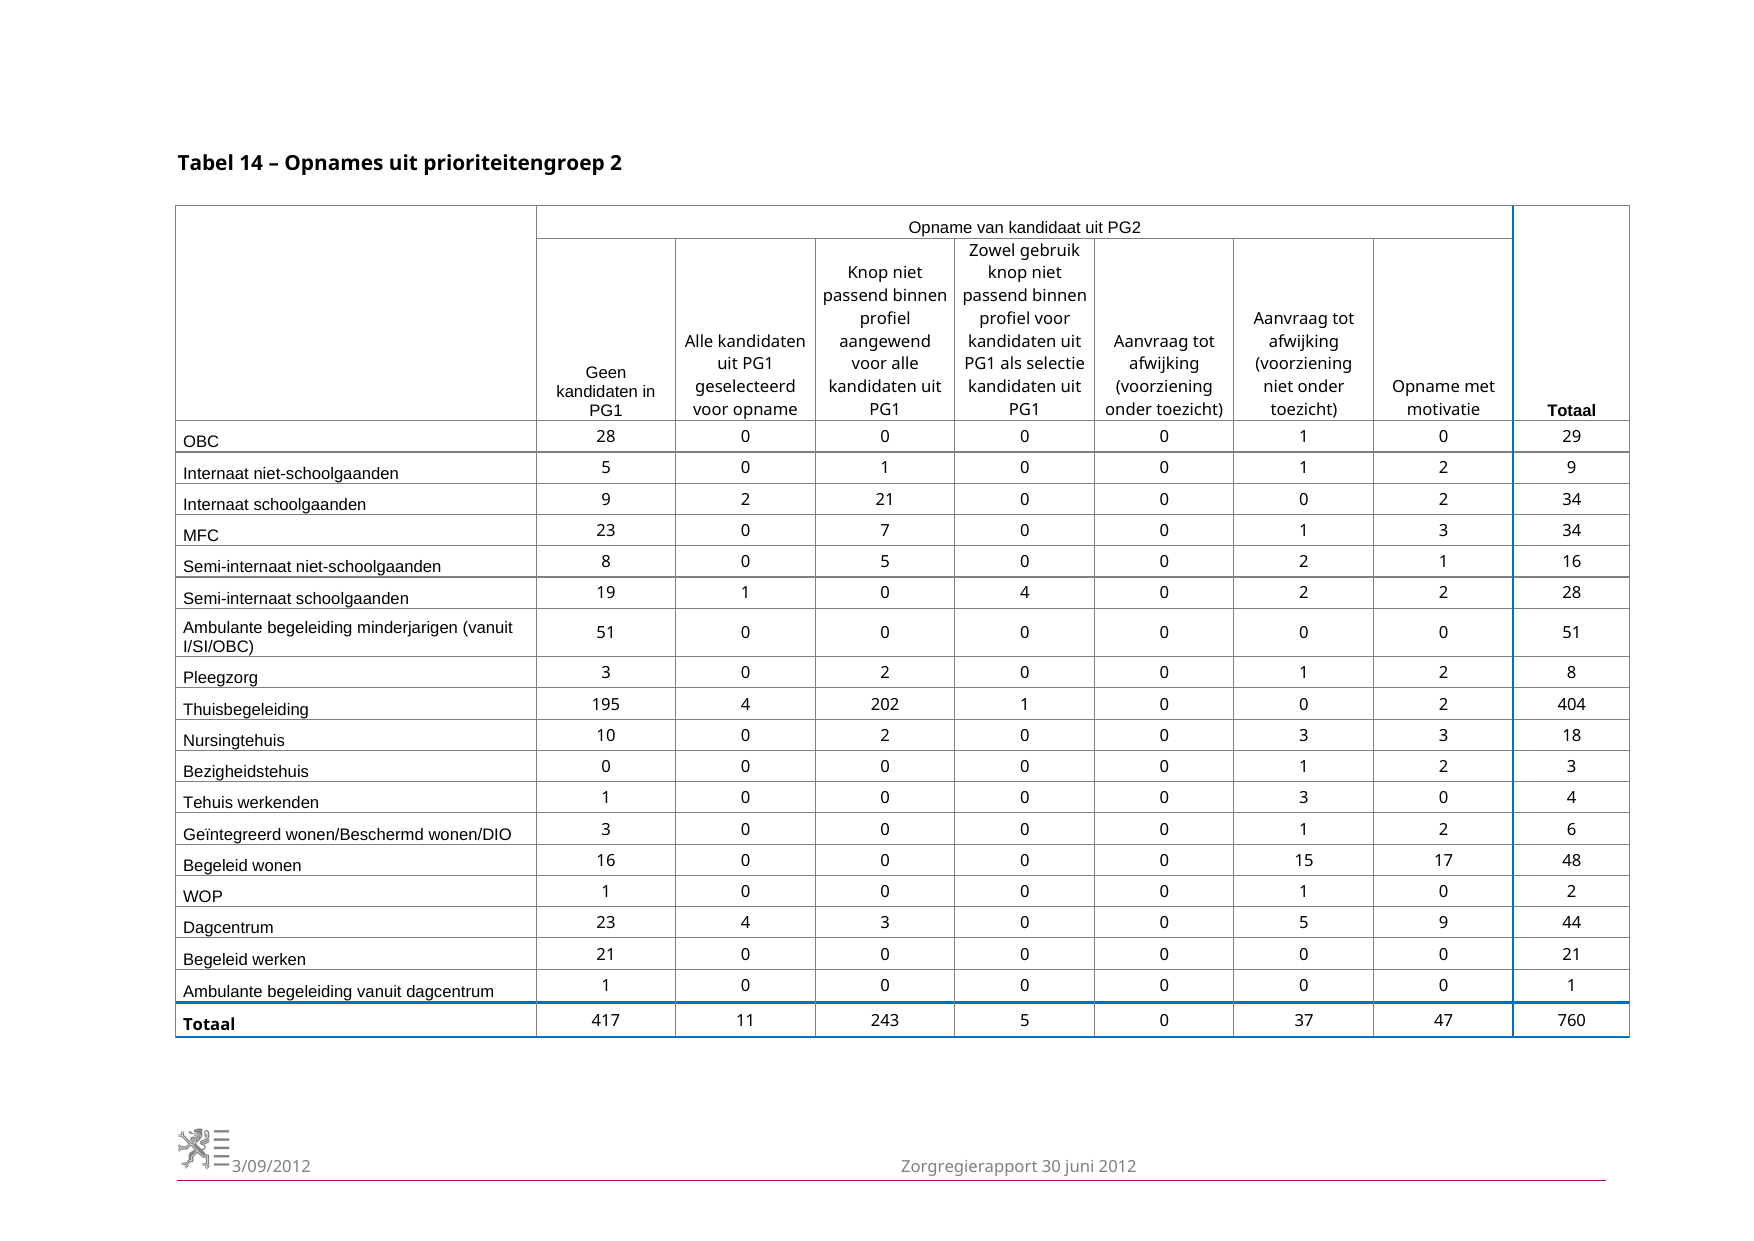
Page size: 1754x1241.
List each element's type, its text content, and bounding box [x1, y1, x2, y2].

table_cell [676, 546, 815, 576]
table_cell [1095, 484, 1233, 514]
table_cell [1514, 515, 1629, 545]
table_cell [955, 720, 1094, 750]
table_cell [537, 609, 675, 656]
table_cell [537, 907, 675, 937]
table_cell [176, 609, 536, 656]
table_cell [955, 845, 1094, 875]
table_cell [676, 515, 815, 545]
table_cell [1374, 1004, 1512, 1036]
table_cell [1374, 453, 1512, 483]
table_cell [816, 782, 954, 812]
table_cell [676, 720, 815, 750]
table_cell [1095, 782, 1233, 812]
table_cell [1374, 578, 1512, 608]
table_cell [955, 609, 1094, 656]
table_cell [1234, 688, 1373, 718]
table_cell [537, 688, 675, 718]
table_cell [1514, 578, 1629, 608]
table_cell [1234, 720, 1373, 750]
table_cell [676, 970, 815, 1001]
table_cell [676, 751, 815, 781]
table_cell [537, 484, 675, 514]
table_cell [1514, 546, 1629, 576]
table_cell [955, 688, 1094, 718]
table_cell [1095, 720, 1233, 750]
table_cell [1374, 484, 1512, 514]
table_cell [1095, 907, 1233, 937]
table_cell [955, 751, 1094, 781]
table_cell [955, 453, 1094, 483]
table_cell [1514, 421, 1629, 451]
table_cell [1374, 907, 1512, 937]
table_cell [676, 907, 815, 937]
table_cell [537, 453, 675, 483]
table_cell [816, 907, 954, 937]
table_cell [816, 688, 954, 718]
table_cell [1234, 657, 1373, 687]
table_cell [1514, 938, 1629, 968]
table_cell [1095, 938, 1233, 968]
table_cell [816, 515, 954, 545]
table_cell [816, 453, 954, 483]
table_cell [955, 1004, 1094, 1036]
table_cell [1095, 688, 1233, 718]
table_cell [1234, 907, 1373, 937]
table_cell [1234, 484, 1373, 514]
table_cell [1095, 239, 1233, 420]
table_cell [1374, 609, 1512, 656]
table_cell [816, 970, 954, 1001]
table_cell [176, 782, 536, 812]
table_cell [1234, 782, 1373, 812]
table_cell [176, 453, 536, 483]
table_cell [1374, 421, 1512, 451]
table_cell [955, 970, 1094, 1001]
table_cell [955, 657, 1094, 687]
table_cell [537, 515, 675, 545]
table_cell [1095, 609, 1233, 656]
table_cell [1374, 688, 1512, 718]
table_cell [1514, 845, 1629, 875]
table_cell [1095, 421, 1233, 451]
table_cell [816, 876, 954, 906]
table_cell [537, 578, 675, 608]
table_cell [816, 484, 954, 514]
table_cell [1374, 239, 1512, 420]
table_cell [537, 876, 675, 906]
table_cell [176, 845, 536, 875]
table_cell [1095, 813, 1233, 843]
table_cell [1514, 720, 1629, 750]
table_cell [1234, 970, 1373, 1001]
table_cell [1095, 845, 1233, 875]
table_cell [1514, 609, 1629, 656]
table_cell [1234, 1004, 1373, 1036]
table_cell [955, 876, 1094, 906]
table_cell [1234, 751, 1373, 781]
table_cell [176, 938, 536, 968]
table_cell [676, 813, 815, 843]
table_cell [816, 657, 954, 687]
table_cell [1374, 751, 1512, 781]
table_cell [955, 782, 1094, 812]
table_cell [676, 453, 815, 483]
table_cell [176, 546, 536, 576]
picture [177, 1128, 232, 1173]
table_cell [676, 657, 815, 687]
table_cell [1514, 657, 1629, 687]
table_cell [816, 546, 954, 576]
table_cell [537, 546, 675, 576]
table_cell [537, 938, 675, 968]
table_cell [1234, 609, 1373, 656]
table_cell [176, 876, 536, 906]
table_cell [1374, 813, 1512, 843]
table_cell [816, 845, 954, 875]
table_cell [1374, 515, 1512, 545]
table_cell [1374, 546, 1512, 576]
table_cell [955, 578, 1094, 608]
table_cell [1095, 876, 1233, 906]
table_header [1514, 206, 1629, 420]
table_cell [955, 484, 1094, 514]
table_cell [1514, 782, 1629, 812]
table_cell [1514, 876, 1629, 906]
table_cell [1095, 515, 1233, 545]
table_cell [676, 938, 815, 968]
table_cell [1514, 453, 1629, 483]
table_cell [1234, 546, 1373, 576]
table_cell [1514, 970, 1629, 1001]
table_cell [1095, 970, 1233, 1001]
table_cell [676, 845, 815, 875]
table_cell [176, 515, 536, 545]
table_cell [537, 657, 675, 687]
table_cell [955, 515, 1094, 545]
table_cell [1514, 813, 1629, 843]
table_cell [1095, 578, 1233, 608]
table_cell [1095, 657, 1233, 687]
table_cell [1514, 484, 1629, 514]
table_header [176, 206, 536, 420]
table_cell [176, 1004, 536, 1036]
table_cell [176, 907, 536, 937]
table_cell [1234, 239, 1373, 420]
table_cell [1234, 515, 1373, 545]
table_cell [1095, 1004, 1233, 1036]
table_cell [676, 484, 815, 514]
text Tabel 14 – Opnames uit prioriteitengroep 2 [177, 148, 1606, 176]
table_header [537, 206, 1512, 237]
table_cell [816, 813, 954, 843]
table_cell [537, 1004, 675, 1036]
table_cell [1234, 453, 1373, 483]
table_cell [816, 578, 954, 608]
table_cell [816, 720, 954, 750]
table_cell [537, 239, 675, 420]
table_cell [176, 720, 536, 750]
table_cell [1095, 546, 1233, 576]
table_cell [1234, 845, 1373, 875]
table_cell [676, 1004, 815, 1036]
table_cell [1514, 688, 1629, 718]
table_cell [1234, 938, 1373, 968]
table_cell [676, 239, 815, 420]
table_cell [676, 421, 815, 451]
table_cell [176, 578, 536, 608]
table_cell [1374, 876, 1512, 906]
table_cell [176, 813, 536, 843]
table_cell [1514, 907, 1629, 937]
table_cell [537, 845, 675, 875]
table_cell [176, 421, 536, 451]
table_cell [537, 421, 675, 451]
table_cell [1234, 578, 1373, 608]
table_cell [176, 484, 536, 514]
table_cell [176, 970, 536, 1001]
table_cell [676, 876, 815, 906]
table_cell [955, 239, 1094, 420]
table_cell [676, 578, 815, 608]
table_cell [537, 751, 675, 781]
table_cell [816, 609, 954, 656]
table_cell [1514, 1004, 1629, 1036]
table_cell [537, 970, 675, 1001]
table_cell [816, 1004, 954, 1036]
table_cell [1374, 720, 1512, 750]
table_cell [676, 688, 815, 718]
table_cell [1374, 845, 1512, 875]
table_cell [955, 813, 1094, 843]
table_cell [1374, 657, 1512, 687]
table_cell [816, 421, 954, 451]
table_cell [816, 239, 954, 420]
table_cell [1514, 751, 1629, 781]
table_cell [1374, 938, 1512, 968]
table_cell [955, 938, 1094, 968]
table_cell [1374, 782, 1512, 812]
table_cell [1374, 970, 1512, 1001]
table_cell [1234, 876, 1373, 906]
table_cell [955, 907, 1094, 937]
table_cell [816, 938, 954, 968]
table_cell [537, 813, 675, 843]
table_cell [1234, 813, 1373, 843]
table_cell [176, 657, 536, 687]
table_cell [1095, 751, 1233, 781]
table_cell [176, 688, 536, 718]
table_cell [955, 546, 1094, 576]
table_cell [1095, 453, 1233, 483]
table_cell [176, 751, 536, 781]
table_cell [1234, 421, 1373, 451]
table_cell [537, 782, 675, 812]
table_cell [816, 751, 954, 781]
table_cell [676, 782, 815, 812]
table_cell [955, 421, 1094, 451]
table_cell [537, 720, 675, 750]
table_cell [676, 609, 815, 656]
